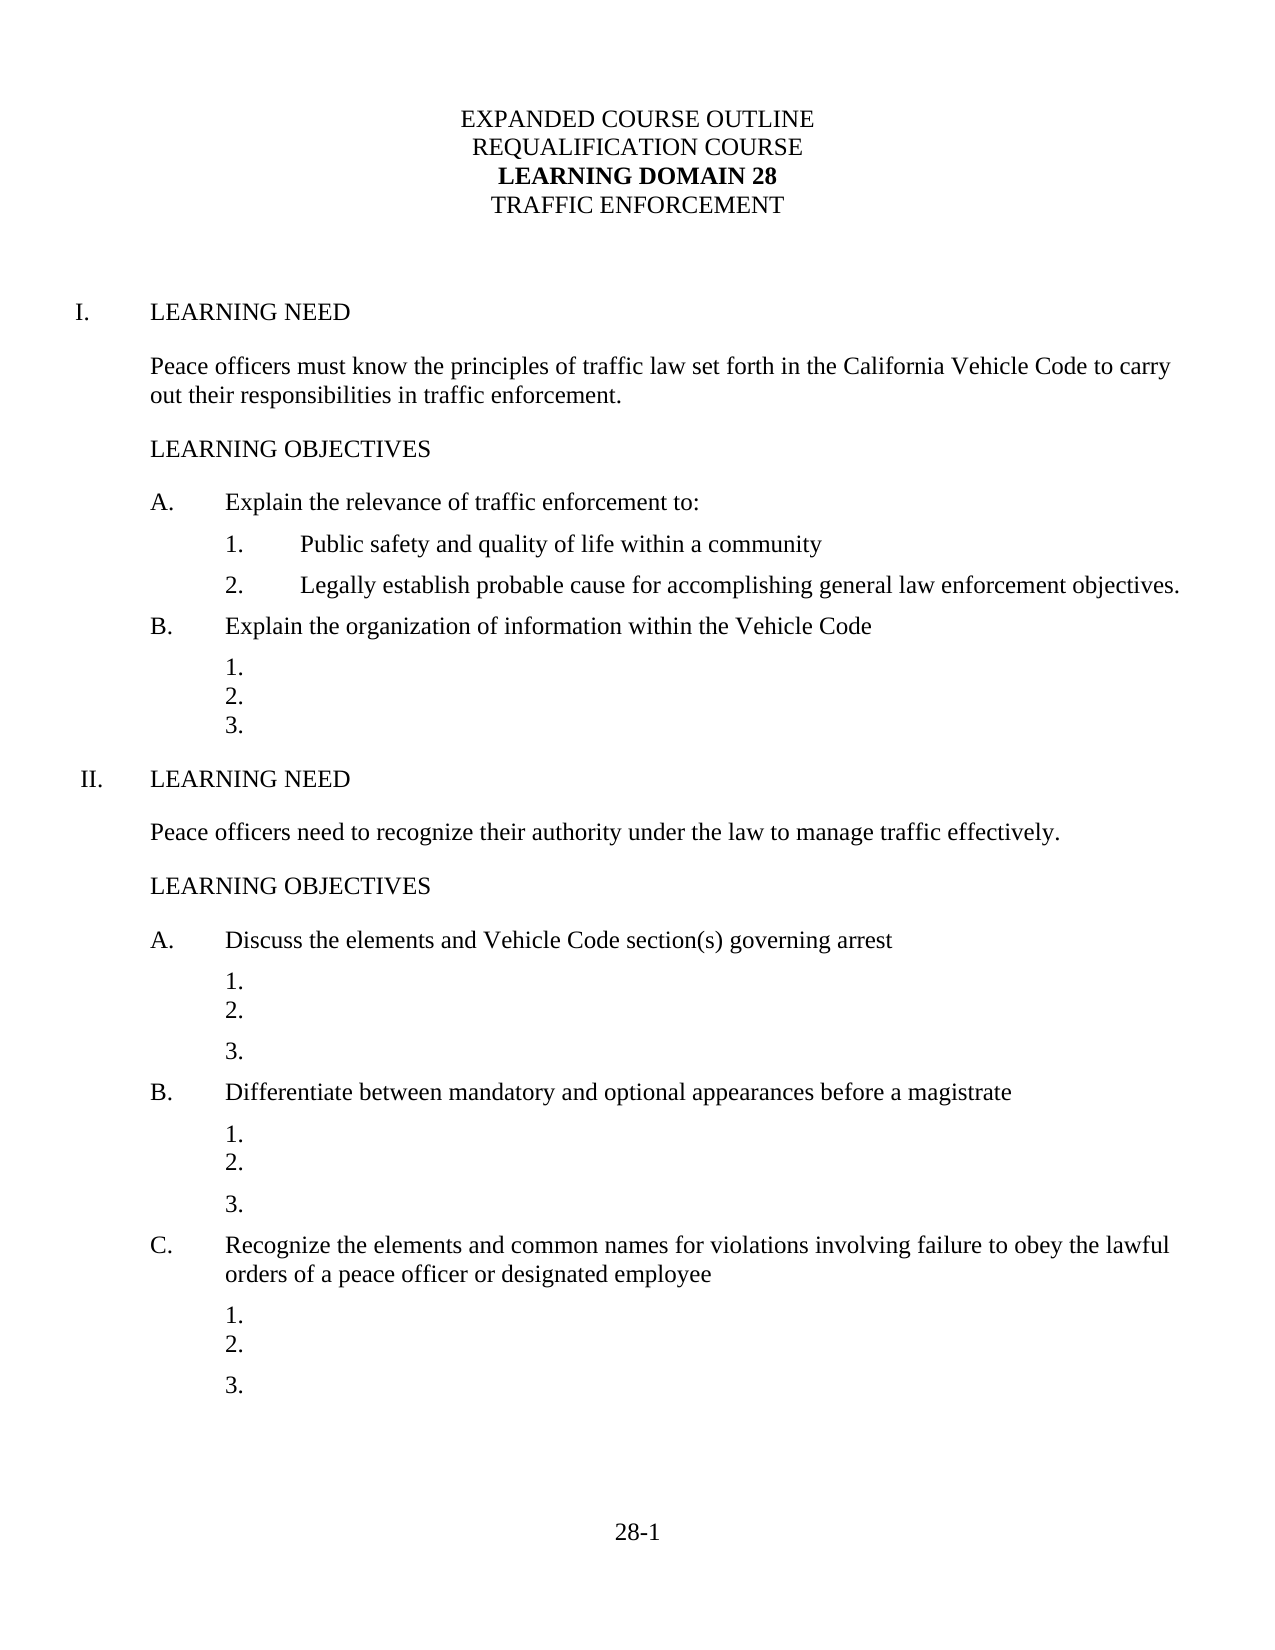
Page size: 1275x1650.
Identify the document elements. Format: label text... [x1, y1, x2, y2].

text TRAFFIC ENFORCEMENT [75, 190, 1200, 219]
subtitle LEARNING DOMAIN 28 [75, 161, 1200, 190]
list Explain the organization of information within the Vehicle Code [150, 611, 1200, 640]
text Peace officers need to recognize their authority under the law to manage traffic effectively. [150, 817, 1200, 846]
text Peace officers must know the principles of traffic law set forth in the California Vehicle Code to carry out their responsibilities in traffic enforcement. [150, 351, 1200, 409]
text EXPANDED COURSE OUTLINE [75, 104, 1200, 132]
list Differentiate between mandatory and optional appearances before a magistrate [150, 1077, 1200, 1106]
text LEARNING OBJECTIVES [150, 434, 1200, 462]
list Explain the relevance of traffic enforcement to: [150, 487, 1200, 516]
list Public safety and quality of life within a community [225, 529, 1200, 557]
list Discuss the elements and Vehicle Code section(s) governing arrest [150, 925, 1200, 954]
list Recognize the elements and common names for violations involving failure to obey the lawful orders of a peace officer or designated employee [150, 1230, 1200, 1287]
subtitle LEARNING NEED [103, 764, 1200, 792]
subtitle LEARNING NEED [75, 297, 1200, 326]
text LEARNING OBJECTIVES [150, 871, 1200, 900]
text REQUALIFICATION COURSE [75, 132, 1200, 161]
list Legally establish probable cause for accomplishing general law enforcement objectives. [225, 570, 1200, 599]
